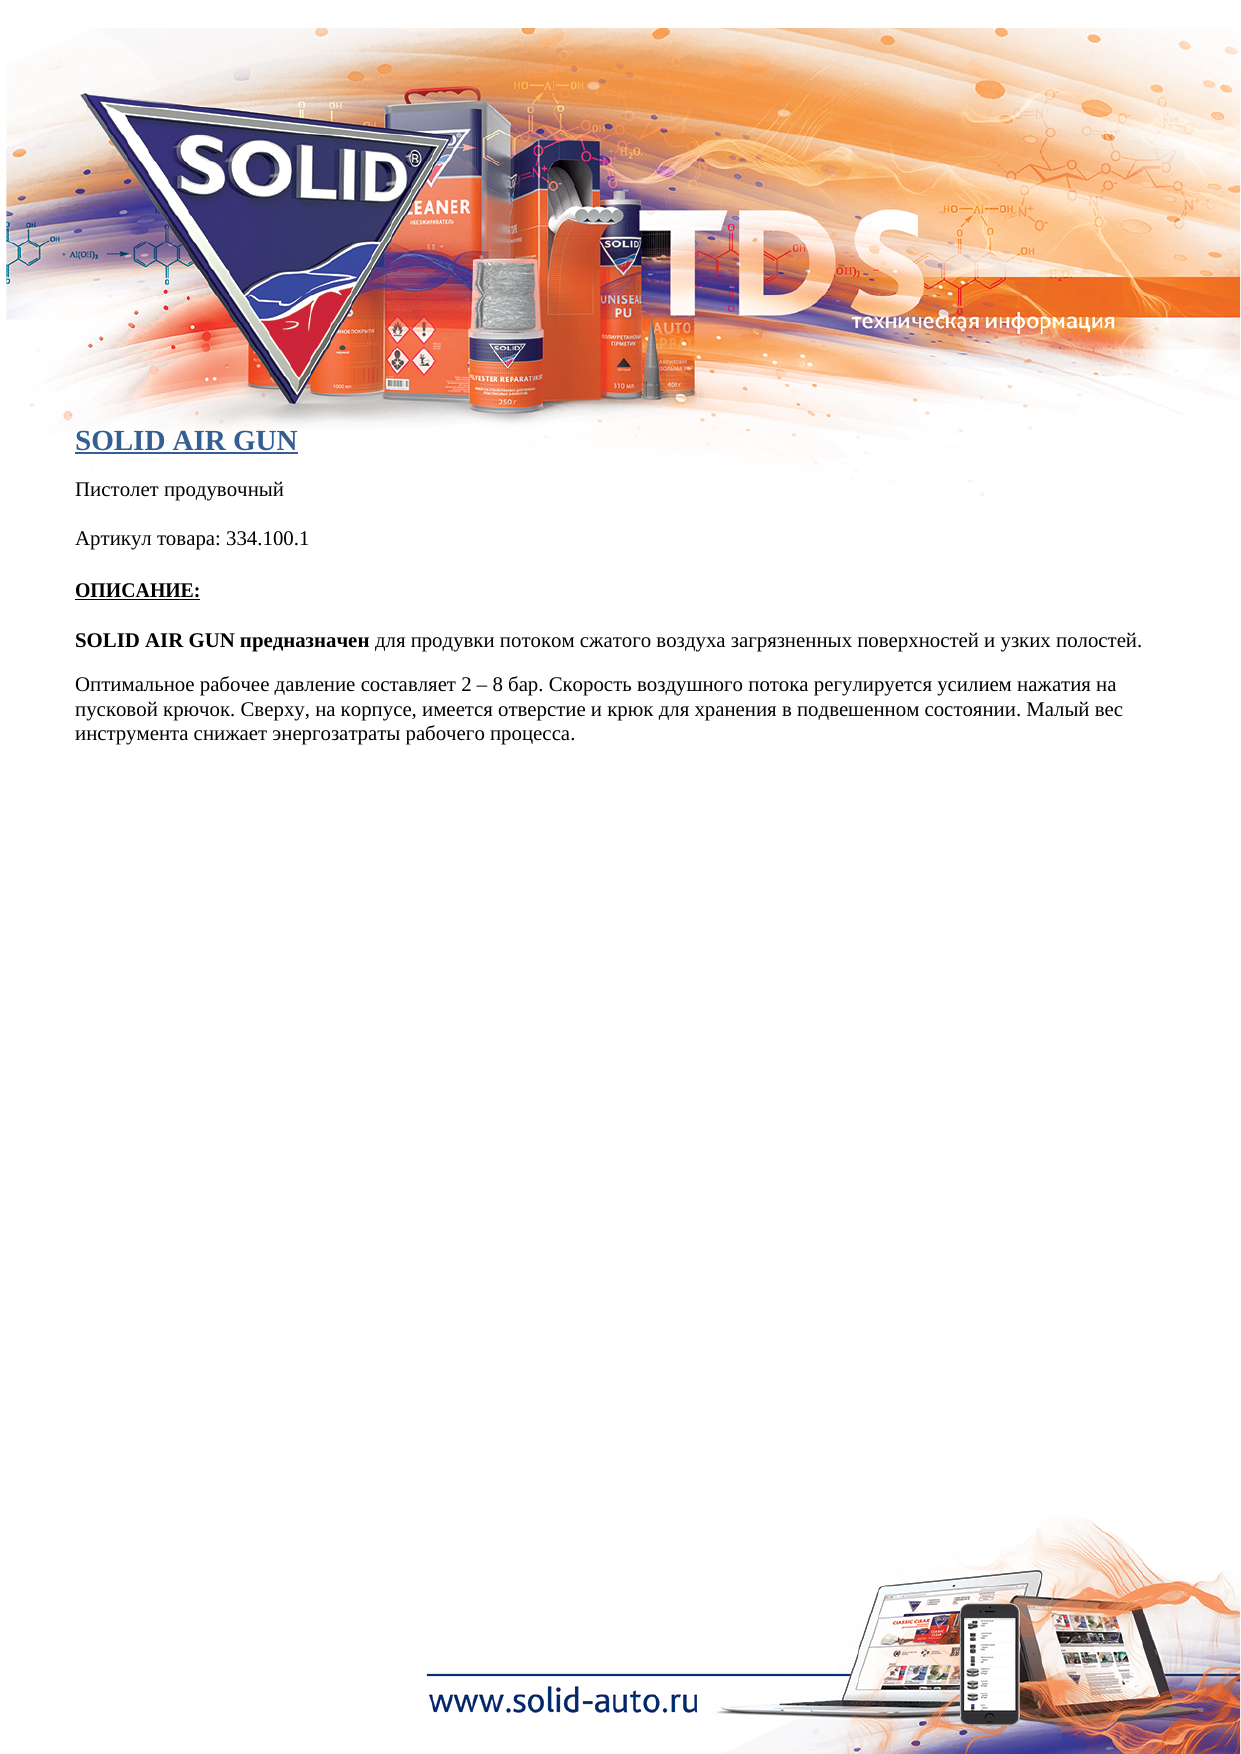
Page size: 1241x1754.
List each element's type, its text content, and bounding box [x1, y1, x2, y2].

text Пистолет продувочный [75, 477, 1165, 501]
picture [6, 28, 1241, 1754]
text SOLID AIR GUN предназначен для продувки потоком сжатого воздуха загрязненных поверхностей и узких полостей. [75, 627, 1180, 652]
text SOLID AIR GUN [75, 423, 1165, 457]
text Оптимальное рабочее давление составляет 2 – 8 бар. Скорость воздушного потока регулируется усилием нажатия на пусковой крючок. Сверху, на корпусе, имеется отверстие и крюк для хранения в подвешенном состоянии. Малый вес инструмента снижает энергозатраты рабочего процесса. [75, 672, 1180, 773]
text Артикул товара: 334.100.1 [75, 526, 1165, 550]
subtitle ОПИСАНИЕ: [75, 578, 359, 602]
